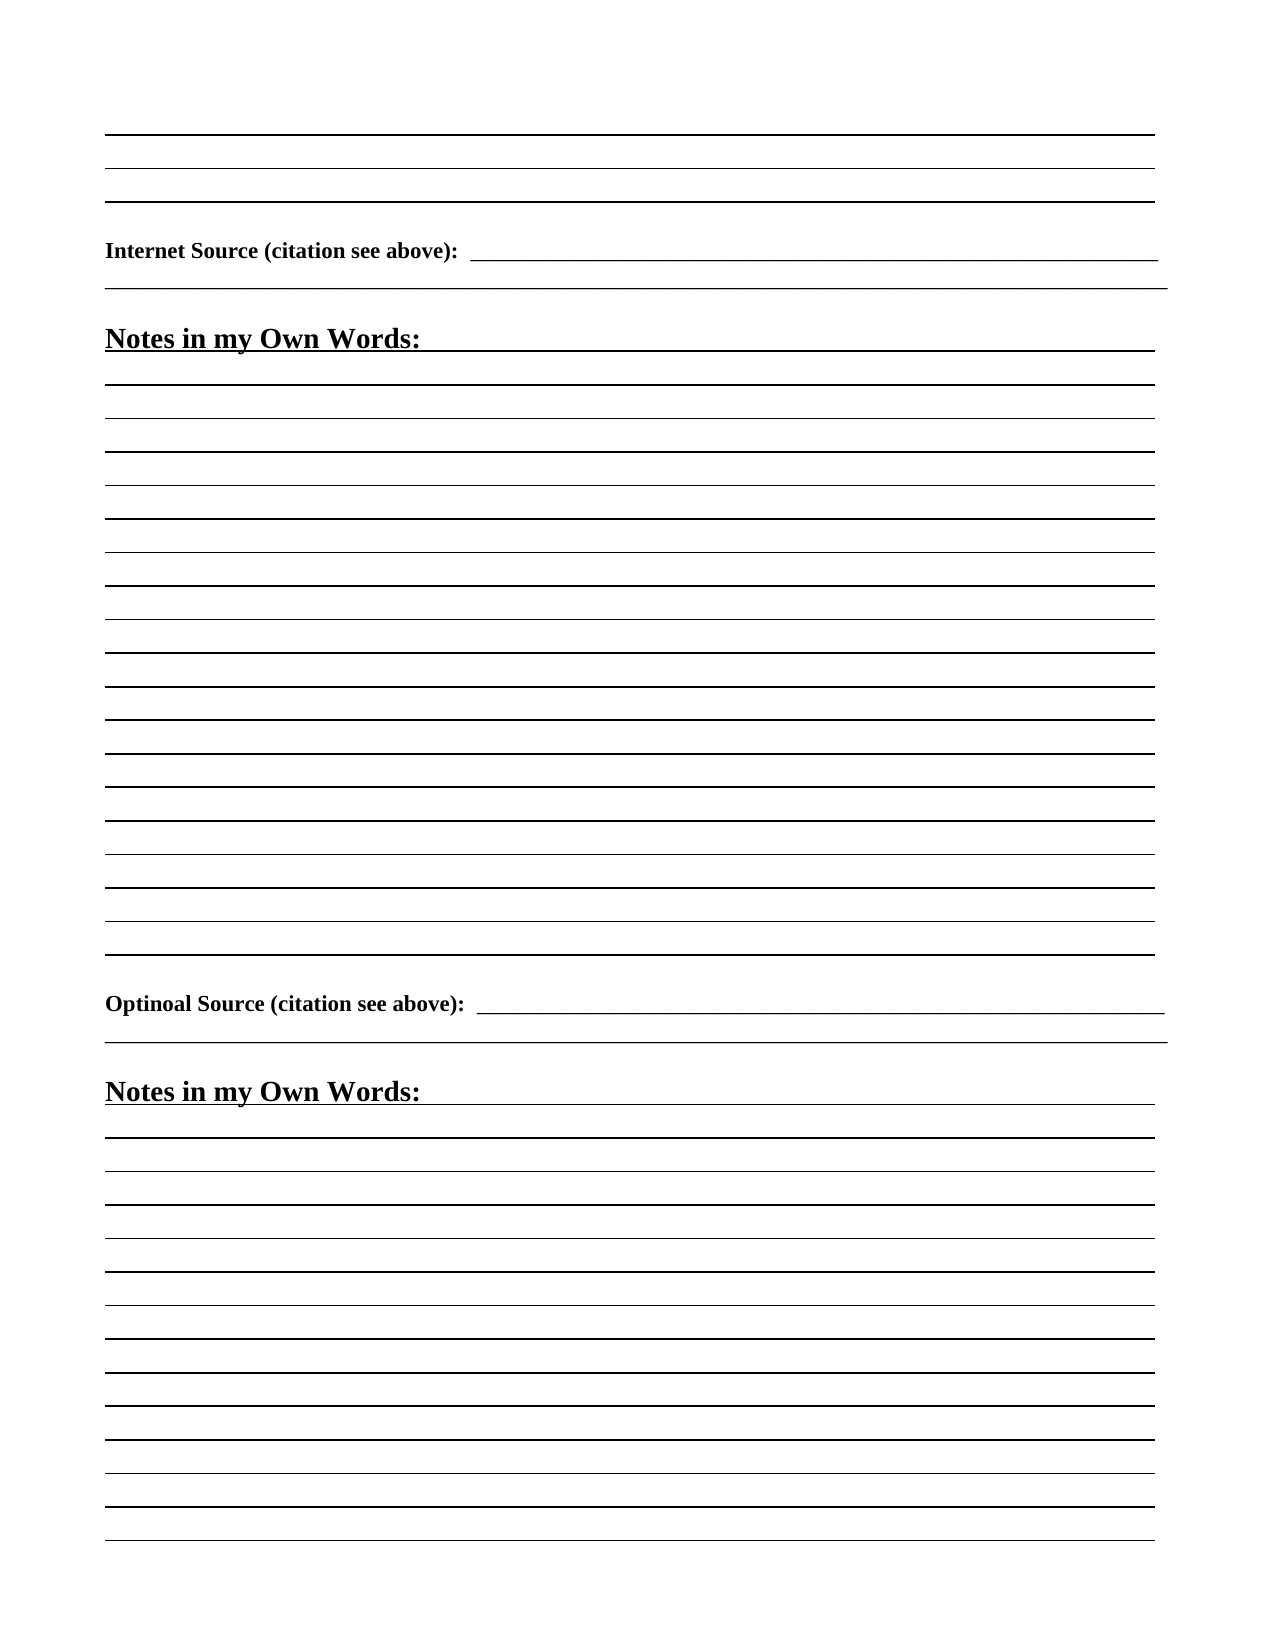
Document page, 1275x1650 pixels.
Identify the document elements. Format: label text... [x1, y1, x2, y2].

text Notes in my Own Words: [105, 321, 1170, 959]
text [105, 105, 1170, 206]
text Internet Source (citation see above): _______________________________________________________ _____________________________________________________________________________________ [105, 235, 1170, 292]
text Notes in my Own Words: [105, 1074, 1170, 1544]
text Optinoal Source (citation see above): _______________________________________________________ _____________________________________________________________________________________ [105, 988, 1170, 1045]
